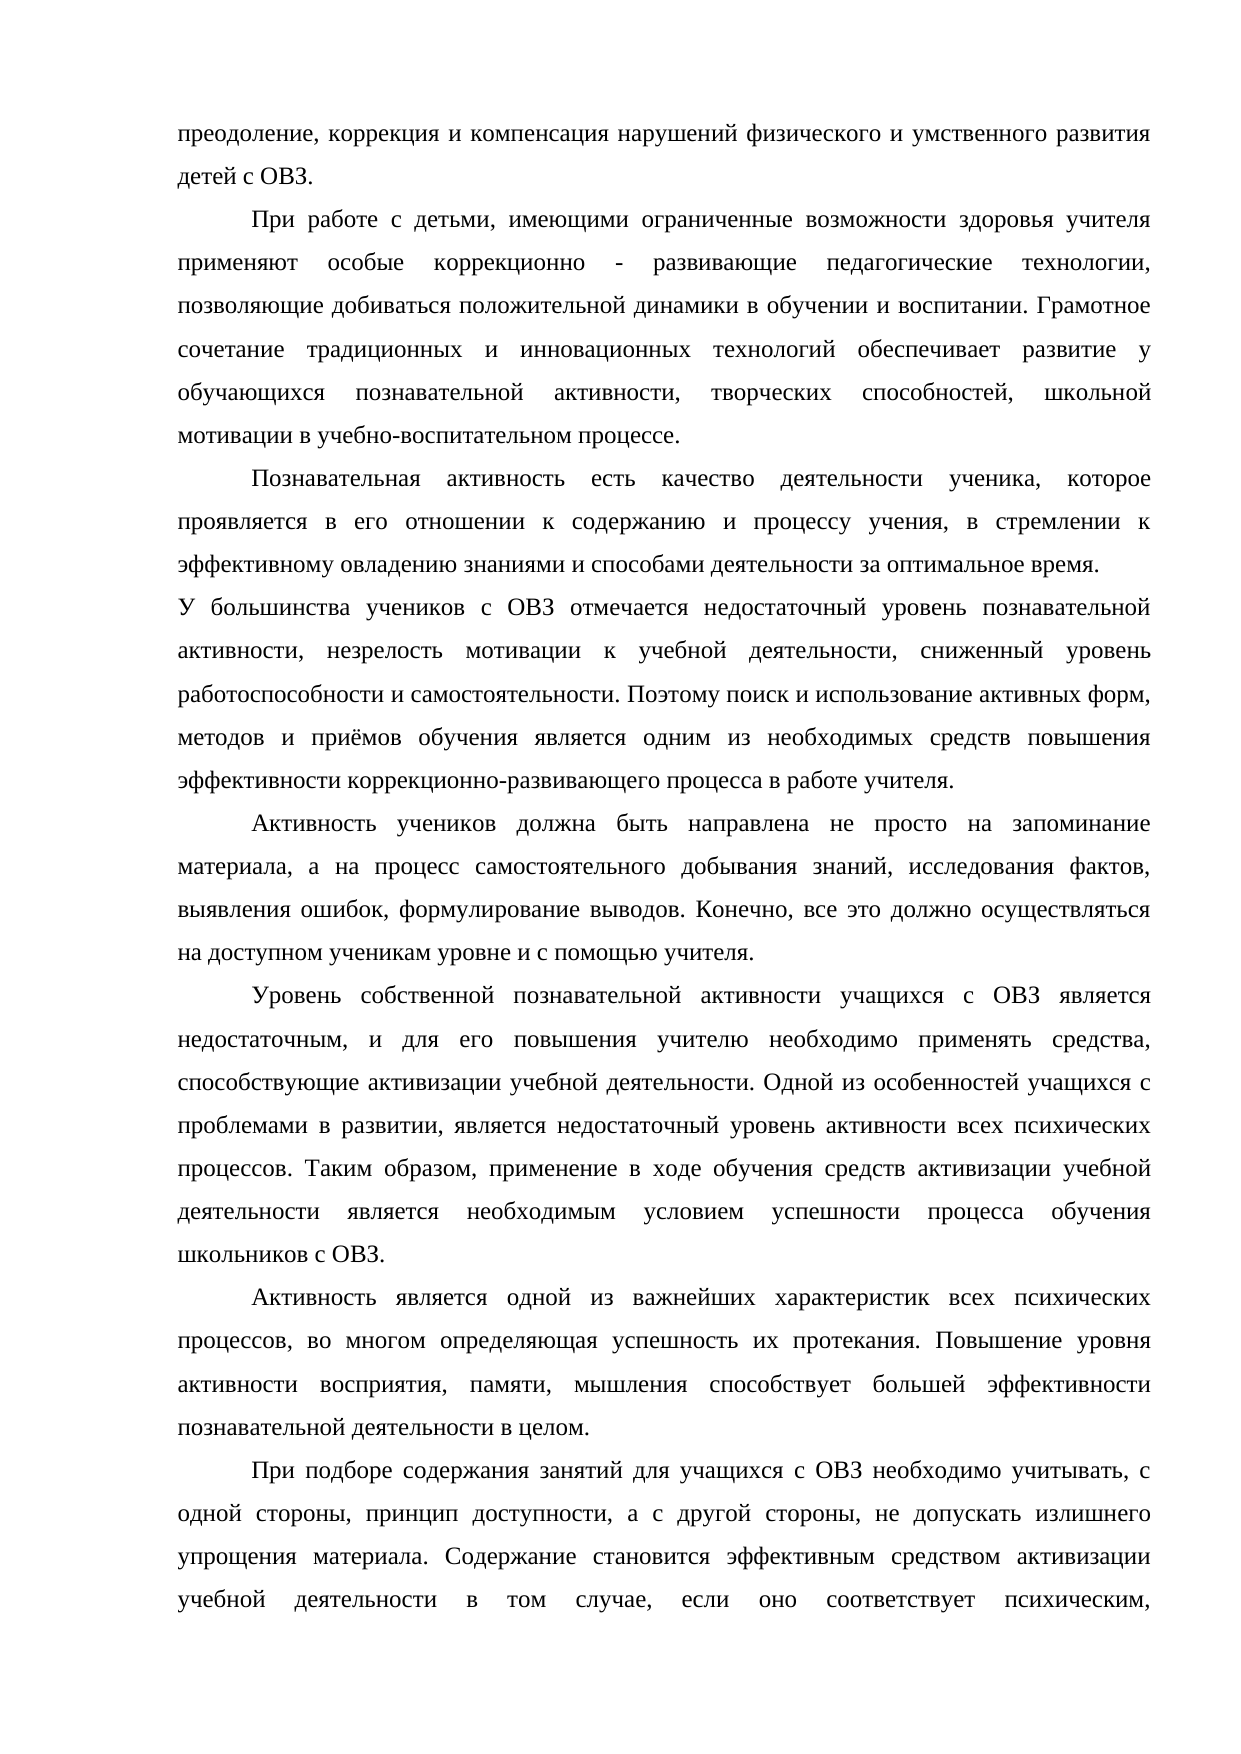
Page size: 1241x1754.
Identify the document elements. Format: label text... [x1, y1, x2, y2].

text Активность учеников должна быть направлена не просто на запоминание материала, а на процесс самостоятельного добывания знаний, исследования фактов, выявления ошибок, формулирование выводов. Конечно, все это должно осуществляться на доступном ученикам уровне и с помощью учителя. [177, 808, 1152, 966]
text У большинства учеников с ОВЗ отмечается недостаточный уровень познавательной активности, незрелость мотивации к учебной деятельности, сниженный уровень работоспособности и самостоятельности. Поэтому поиск и использование активных форм, методов и приёмов обучения является одним из необходимых средств повышения эффективности коррекционно-развивающего процесса в работе учителя. [177, 592, 1152, 794]
text При работе с детьми, имеющими ограниченные возможности здоровья учителя применяют особые коррекционно - развивающие педагогические технологии, позволяющие добиваться положительной динамики в обучении и воспитании. Грамотное сочетание традиционных и инновационных технологий обеспечивает развитие у обучающихся познавательной активности, творческих способностей, школьной мотивации в учебно-воспитательном процессе. [177, 204, 1152, 449]
text Уровень собственной познавательной активности учащихся с ОВЗ является недостаточным, и для его повышения учителю необходимо применять средства, способствующие активизации учебной деятельности. Одной из особенностей учащихся с проблемами в развитии, является недостаточный уровень активности всех психических процессов. Таким образом, применение в ходе обучения средств активизации учебной деятельности является необходимым условием успешности процесса обучения школьников с ОВЗ. [177, 981, 1152, 1268]
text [177, 118, 1152, 190]
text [177, 1455, 1152, 1613]
text Познавательная активность есть качество деятельности ученика, которое проявляется в его отношении к содержанию и процессу учения, в стремлении к эффективному овладению знаниями и способами деятельности за оптимальное время. [177, 463, 1152, 578]
text Активность является одной из важнейших характеристик всех психических процессов, во многом определяющая успешность их протекания. Повышение уровня активности восприятия, памяти, мышления способствует большей эффективности познавательной деятельности в целом. [177, 1282, 1152, 1441]
